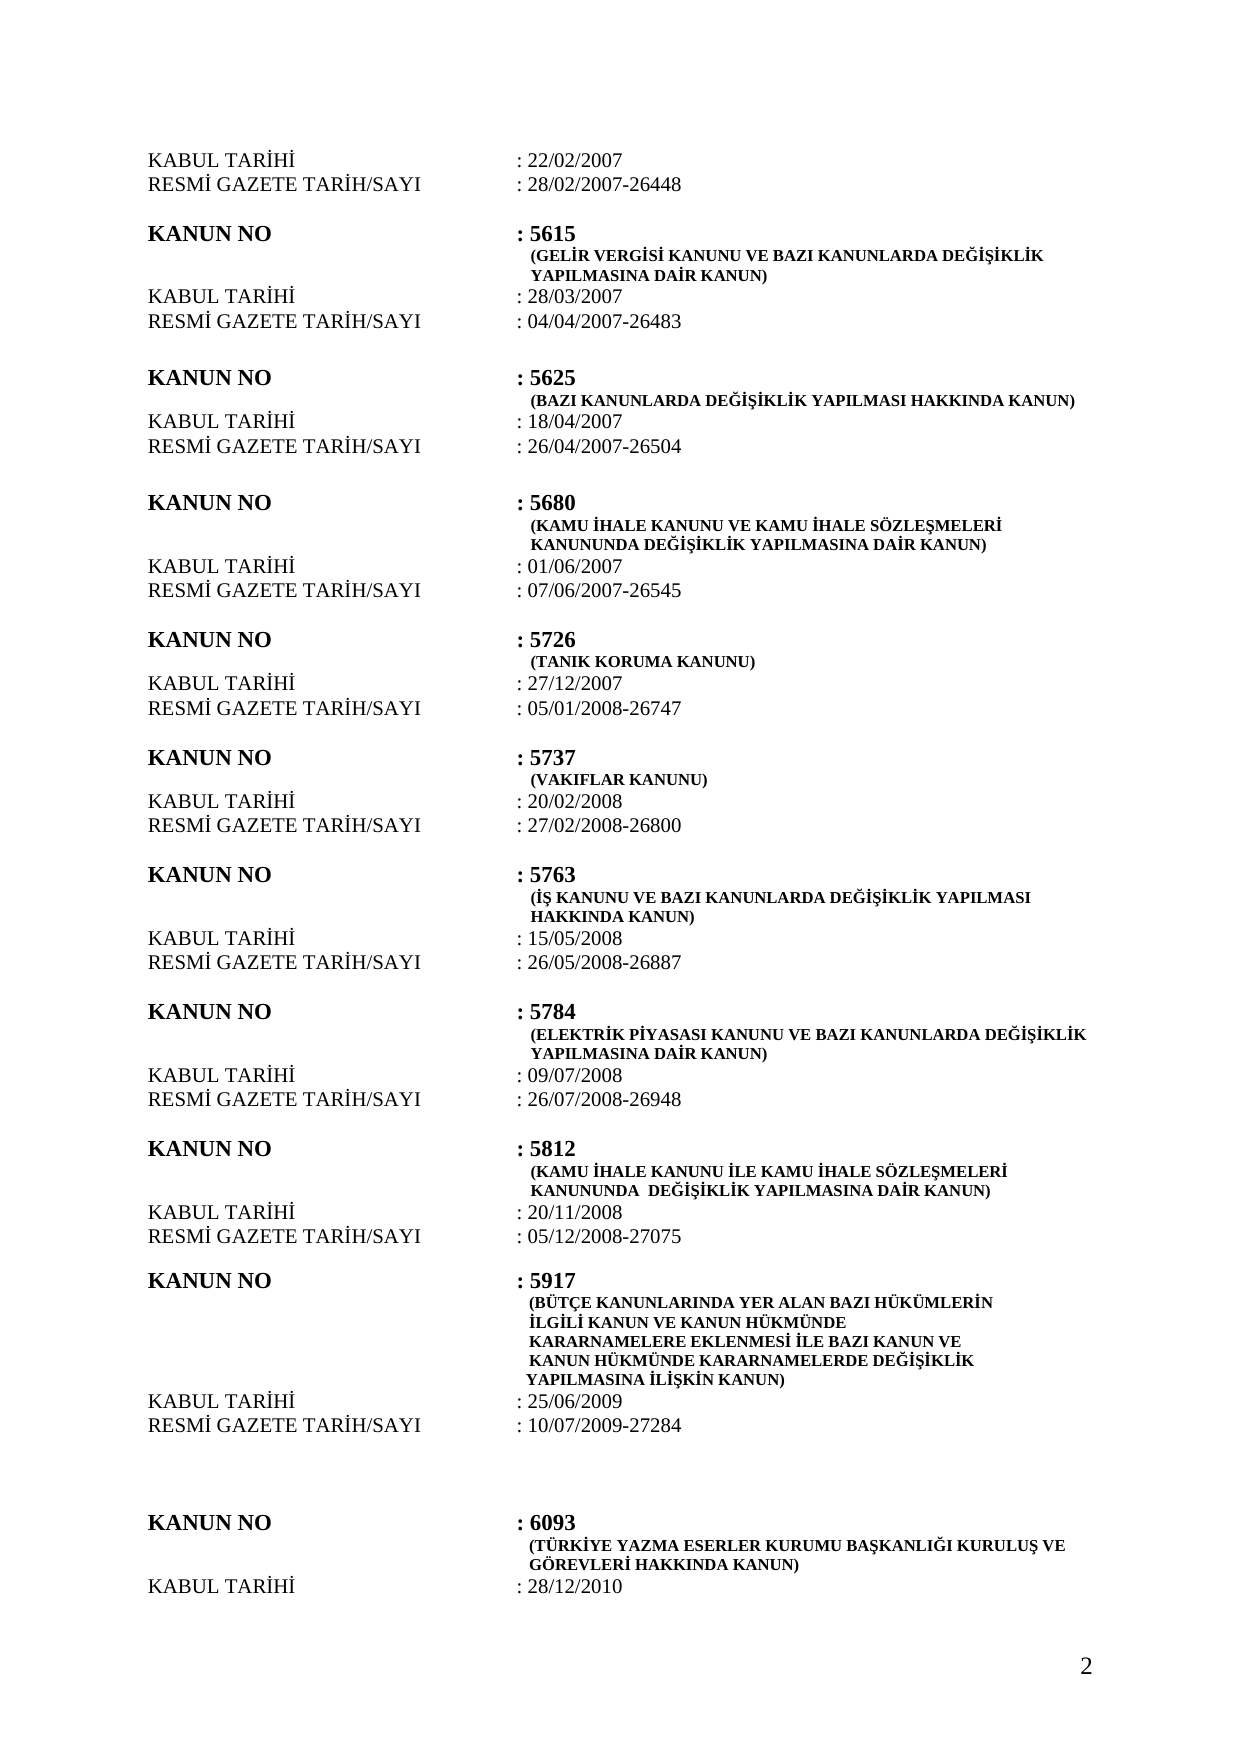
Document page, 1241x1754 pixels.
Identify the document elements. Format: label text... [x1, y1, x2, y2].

text (VAKIFLAR KANUNU) [516, 770, 1093, 789]
text (GELİR VERGİSİ KANUNU VE BAZI KANUNLARDA DEĞİŞİKLİK [516, 246, 1093, 265]
text KANUN NO : 5763 [148, 861, 1093, 888]
text KABUL TARİHİ : 28/12/2010 [148, 1574, 1093, 1598]
text (KAMU İHALE KANUNU İLE KAMU İHALE SÖZLEŞMELERİ [516, 1161, 1093, 1181]
text (ELEKTRİK PİYASASI KANUNU VE BAZI KANUNLARDA DEĞİŞİKLİK [516, 1024, 1093, 1044]
text YAPILMASINA İLİŞKİN KANUN) [221, 1370, 1093, 1389]
text KANUN HÜKMÜNDE KARARNAMELERDE DEĞİŞİKLİK [221, 1351, 1093, 1370]
text KABUL TARİHİ : 25/06/2009 [148, 1389, 1093, 1413]
text RESMİ GAZETE TARİH/SAYI : 07/06/2007-26545 [148, 578, 1093, 602]
text RESMİ GAZETE TARİH/SAYI : 04/04/2007-26483 [148, 308, 1093, 333]
text RESMİ GAZETE TARİH/SAYI : 26/07/2008-26948 [148, 1087, 1093, 1111]
text KABUL TARİHİ : 09/07/2008 [148, 1063, 1093, 1087]
text RESMİ GAZETE TARİH/SAYI : 28/02/2007-26448 [148, 172, 1093, 196]
text YAPILMASINA DAİR KANUN) [516, 265, 1093, 284]
text KANUN NO : 5615 [148, 220, 1093, 246]
text KANUN NO : 5812 [148, 1135, 1093, 1161]
text KABUL TARİHİ : 20/02/2008 [148, 789, 1093, 813]
text KANUN NO : 5726 [148, 626, 1093, 652]
text KABUL TARİHİ : 28/03/2007 [148, 284, 1093, 308]
text (KAMU İHALE KANUNU VE KAMU İHALE SÖZLEŞMELERİ [516, 515, 1093, 534]
text KABUL TARİHİ : 27/12/2007 [148, 671, 1093, 695]
text KANUNUNDA DEĞİŞİKLİK YAPILMASINA DAİR KANUN) [516, 1181, 1093, 1200]
text KANUNUNDA DEĞİŞİKLİK YAPILMASINA DAİR KANUN) [516, 534, 1093, 554]
text KANUN NO : 5917 [148, 1267, 1093, 1293]
text RESMİ GAZETE TARİH/SAYI : 26/05/2008-26887 [148, 950, 1093, 974]
text KABUL TARİHİ : 01/06/2007 [148, 554, 1093, 578]
text RESMİ GAZETE TARİH/SAYI : 27/02/2008-26800 [148, 813, 1093, 837]
text RESMİ GAZETE TARİH/SAYI : 05/01/2008-26747 [148, 695, 1093, 719]
text GÖREVLERİ HAKKINDA KANUN) [516, 1555, 1093, 1574]
text KANUN NO : 5784 [148, 998, 1093, 1024]
text HAKKINDA KANUN) [516, 907, 1093, 926]
text KABUL TARİHİ : 20/11/2008 [148, 1200, 1093, 1224]
text (TÜRKİYE YAZMA ESERLER KURUMU BAŞKANLIĞI KURULUŞ VE [516, 1536, 1093, 1555]
text RESMİ GAZETE TARİH/SAYI : 10/07/2009-27284 [148, 1413, 1093, 1437]
text KABUL TARİHİ : 15/05/2008 [148, 926, 1093, 950]
text (İŞ KANUNU VE BAZI KANUNLARDA DEĞİŞİKLİK YAPILMASI [516, 888, 1093, 907]
text (BÜTÇE KANUNLARINDA YER ALAN BAZI HÜKÜMLERİN [516, 1293, 1093, 1312]
text KABUL TARİHİ : 22/02/2007 [148, 148, 1093, 172]
text RESMİ GAZETE TARİH/SAYI : 05/12/2008-27075 [148, 1224, 1093, 1248]
text KABUL TARİHİ : 18/04/2007 [148, 409, 1093, 433]
text (BAZI KANUNLARDA DEĞİŞİKLİK YAPILMASI HAKKINDA KANUN) [516, 390, 1093, 409]
text KANUN NO : 5680 [148, 489, 1093, 515]
text (TANIK KORUMA KANUNU) [516, 652, 1093, 671]
text KANUN NO : 5737 [148, 743, 1093, 770]
text KANUN NO : 6093 [148, 1509, 1093, 1536]
text KANUN NO : 5625 [148, 364, 1093, 390]
text RESMİ GAZETE TARİH/SAYI : 26/04/2007-26504 [148, 433, 1093, 458]
text İLGİLİ KANUN VE KANUN HÜKMÜNDE KARARNAMELERE EKLENMESİ İLE BAZI KANUN VE [148, 1312, 1093, 1351]
text YAPILMASINA DAİR KANUN) [516, 1044, 1093, 1063]
